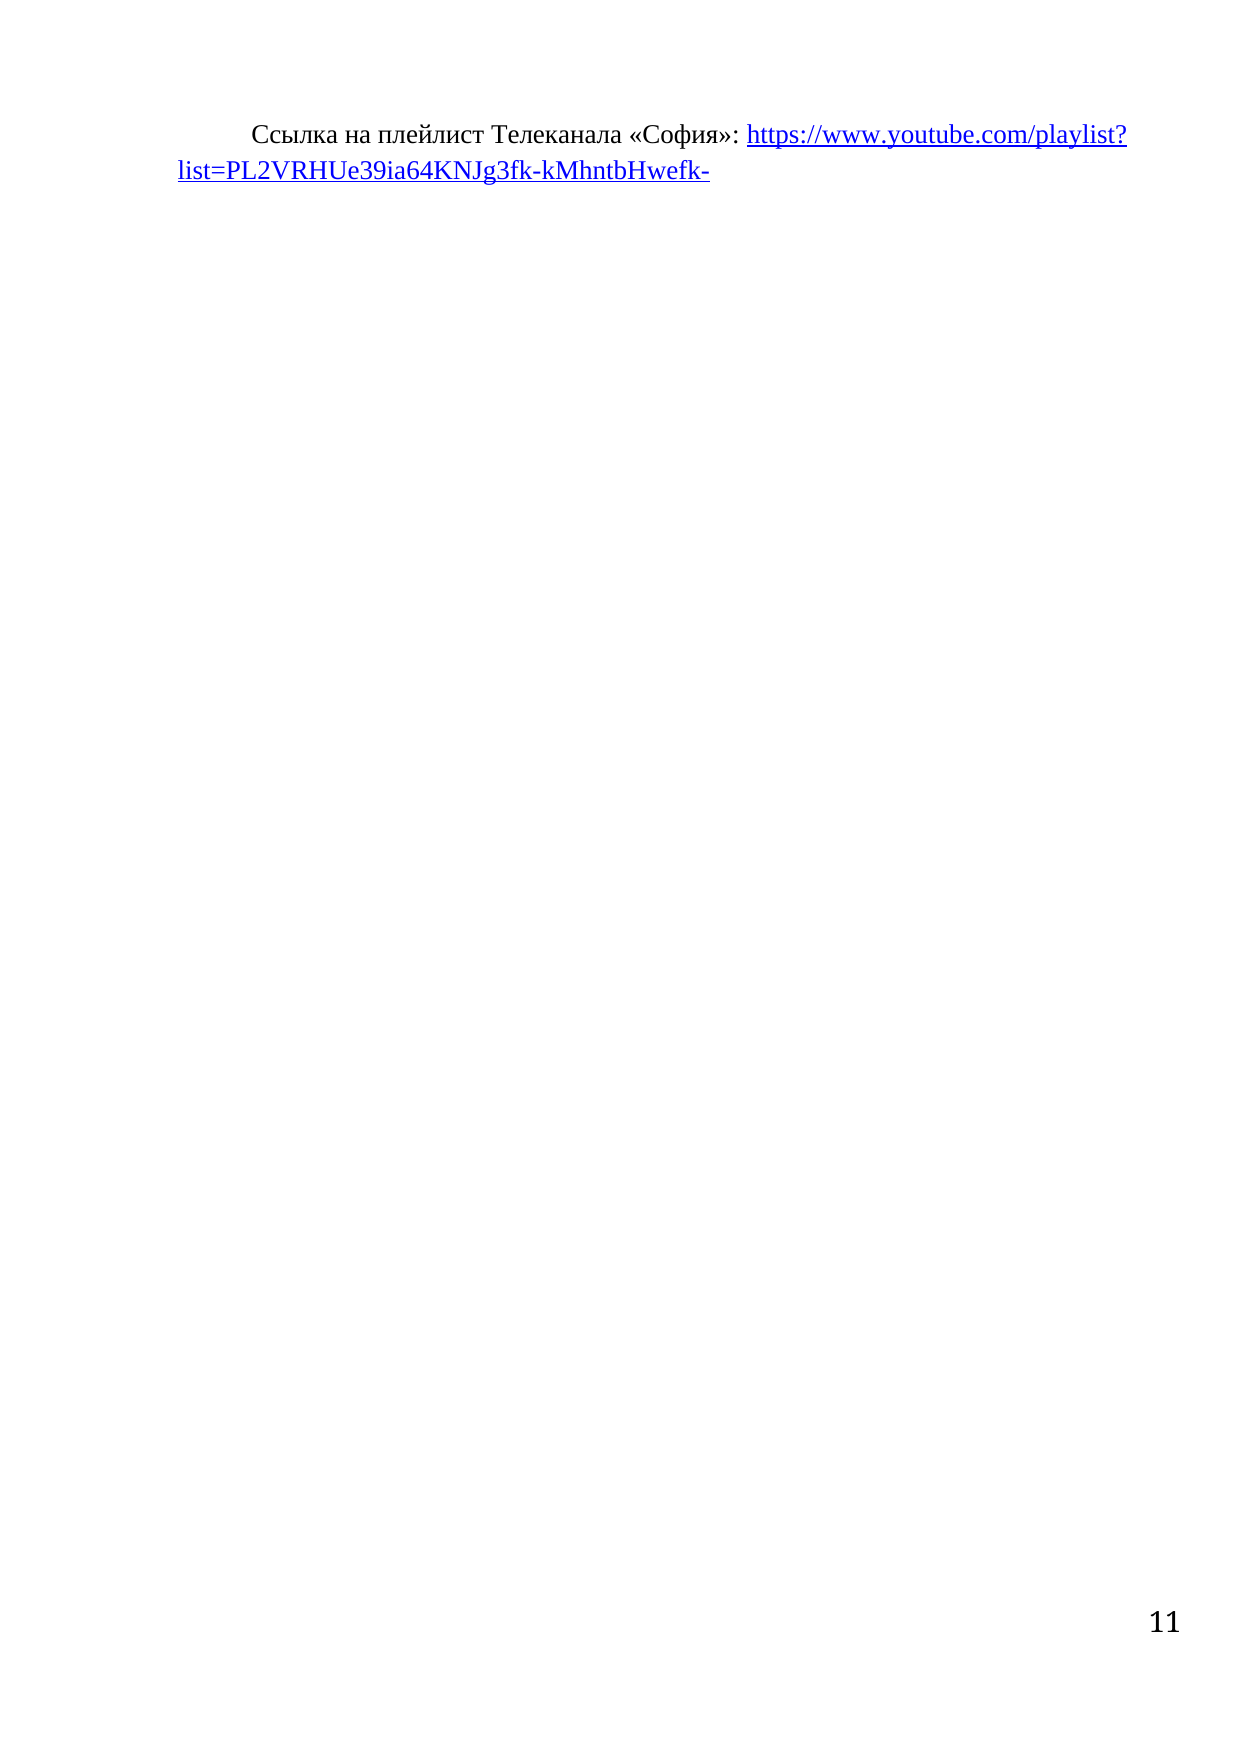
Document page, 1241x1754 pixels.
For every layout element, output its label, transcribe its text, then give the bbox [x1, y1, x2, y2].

text Ссылка на плейлист Телеканала «София»: https://www.youtube.com/playlist?list=PL2VRHUe39ia64KNJg3fk-kMhntbHwefk- [177, 118, 1181, 185]
